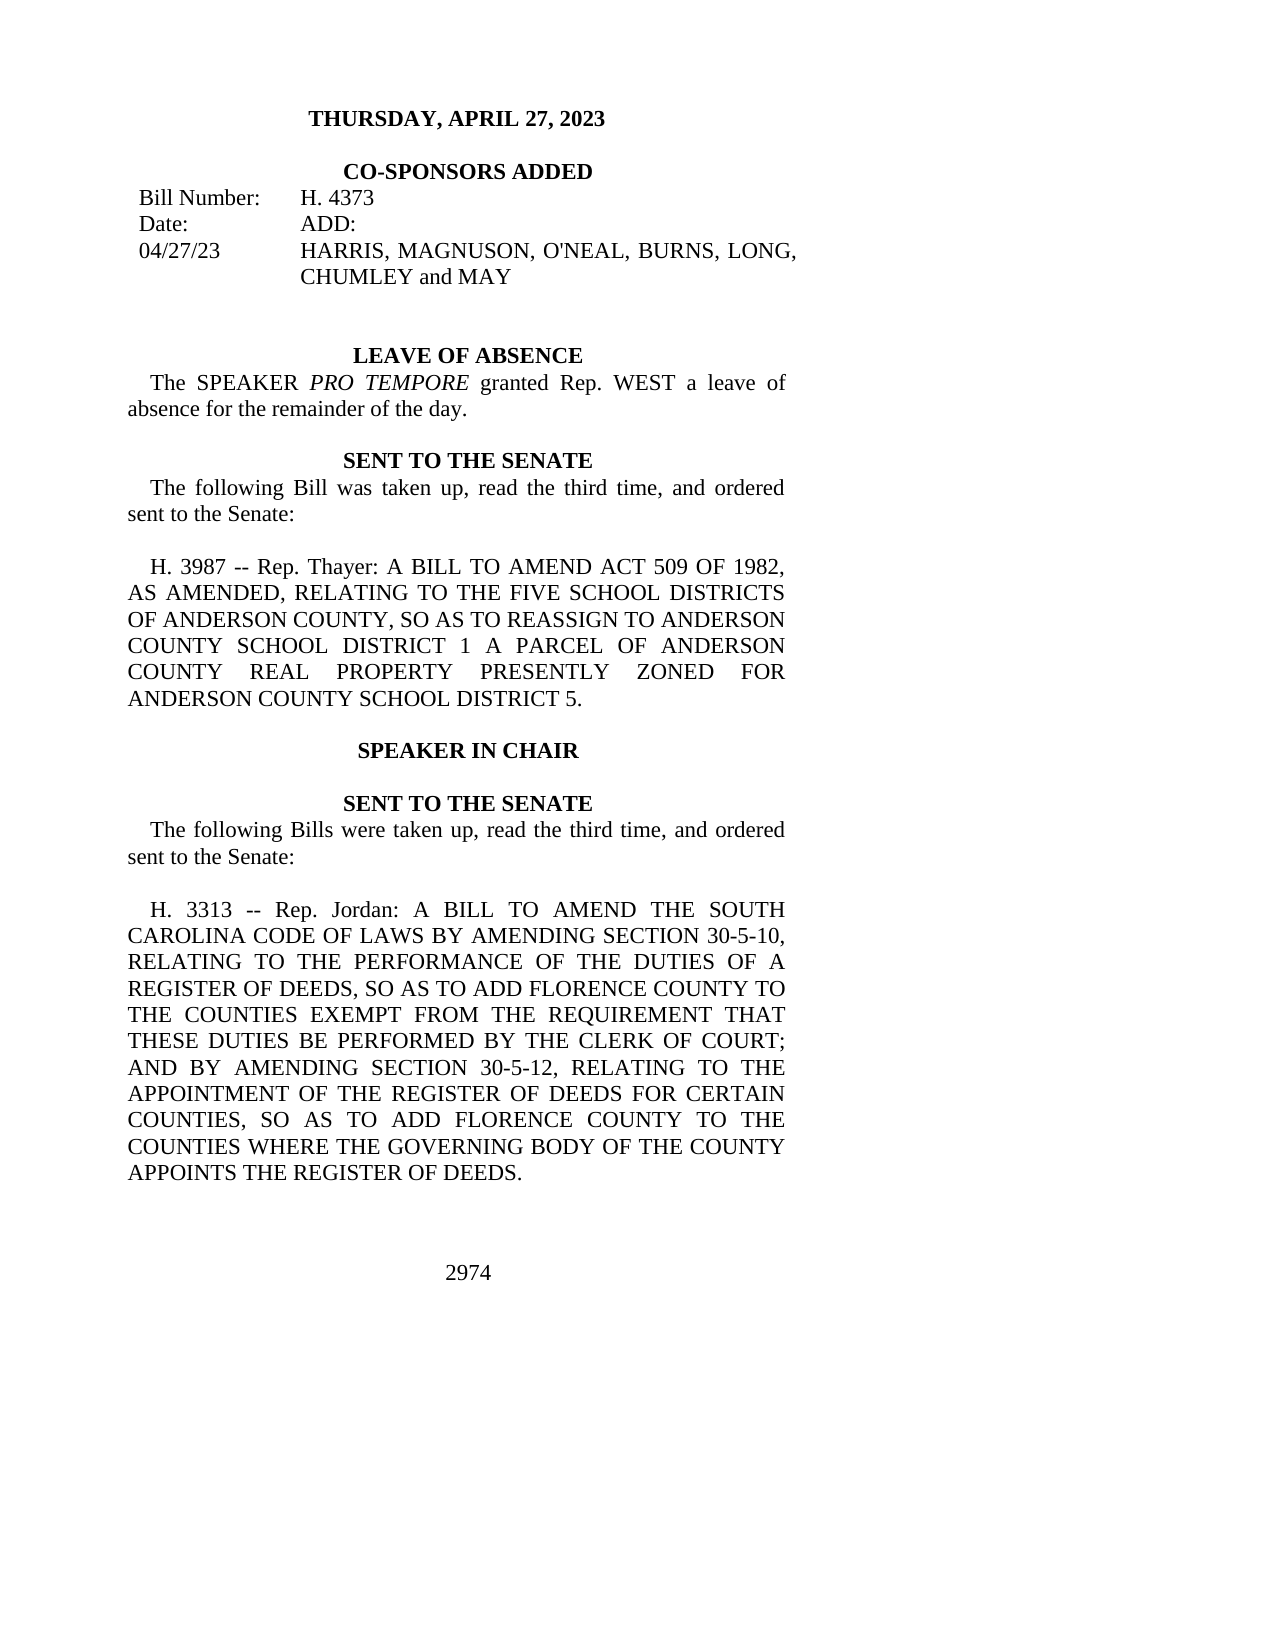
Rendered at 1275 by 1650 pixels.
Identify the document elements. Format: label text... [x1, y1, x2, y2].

text CO-SPONSORS ADDED [127, 158, 786, 184]
table_cell 04/27/23 [128, 237, 289, 289]
text The SPEAKER PRO TEMPORE granted Rep. WEST a leave of absence for the remainder of the day. [127, 368, 786, 421]
table_cell Date: [128, 210, 289, 237]
text SENT TO THE SENATE [127, 790, 786, 817]
table_cell ADD: [289, 210, 808, 237]
table_header H. 4373 [289, 184, 808, 210]
text LEAVE OF ABSENCE [127, 342, 786, 368]
text The following Bills were taken up, read the third time, and ordered sent to the Senate: [127, 817, 786, 869]
text SENT TO THE SENATE [127, 448, 786, 474]
text SPEAKER IN CHAIR [127, 737, 786, 764]
table_header Bill Number: [128, 184, 289, 210]
text H. 3987 -- Rep. Thayer: A BILL TO AMEND ACT 509 OF 1982, AS AMENDED, RELATING TO THE FIVE SCHOOL DISTRICTS OF ANDERSON COUNTY, SO AS TO REASSIGN TO ANDERSON COUNTY SCHOOL DISTRICT 1 A PARCEL OF ANDERSON COUNTY REAL PROPERTY PRESENTLY ZONED FOR ANDERSON COUNTY SCHOOL DISTRICT 5. [127, 553, 786, 711]
text The following Bill was taken up, read the third time, and ordered sent to the Senate: [127, 474, 786, 527]
text H. 3313 -- Rep. Jordan: A BILL TO AMEND THE SOUTH CAROLINA CODE OF LAWS BY AMENDING SECTION 30-5-10, RELATING TO THE PERFORMANCE OF THE DUTIES OF A REGISTER OF DEEDS, SO AS TO ADD FLORENCE COUNTY TO THE COUNTIES EXEMPT FROM THE REQUIREMENT THAT THESE DUTIES BE PERFORMED BY THE CLERK OF COURT; AND BY AMENDING SECTION 30-5-12, RELATING TO THE APPOINTMENT OF THE REGISTER OF DEEDS FOR CERTAIN COUNTIES, SO AS TO ADD FLORENCE COUNTY TO THE COUNTIES WHERE THE GOVERNING BODY OF THE COUNTY APPOINTS THE REGISTER OF DEEDS. [127, 896, 786, 1186]
table_cell HARRIS, MAGNUSON, O'NEAL, BURNS, LONG, CHUMLEY and MAY [289, 237, 808, 289]
